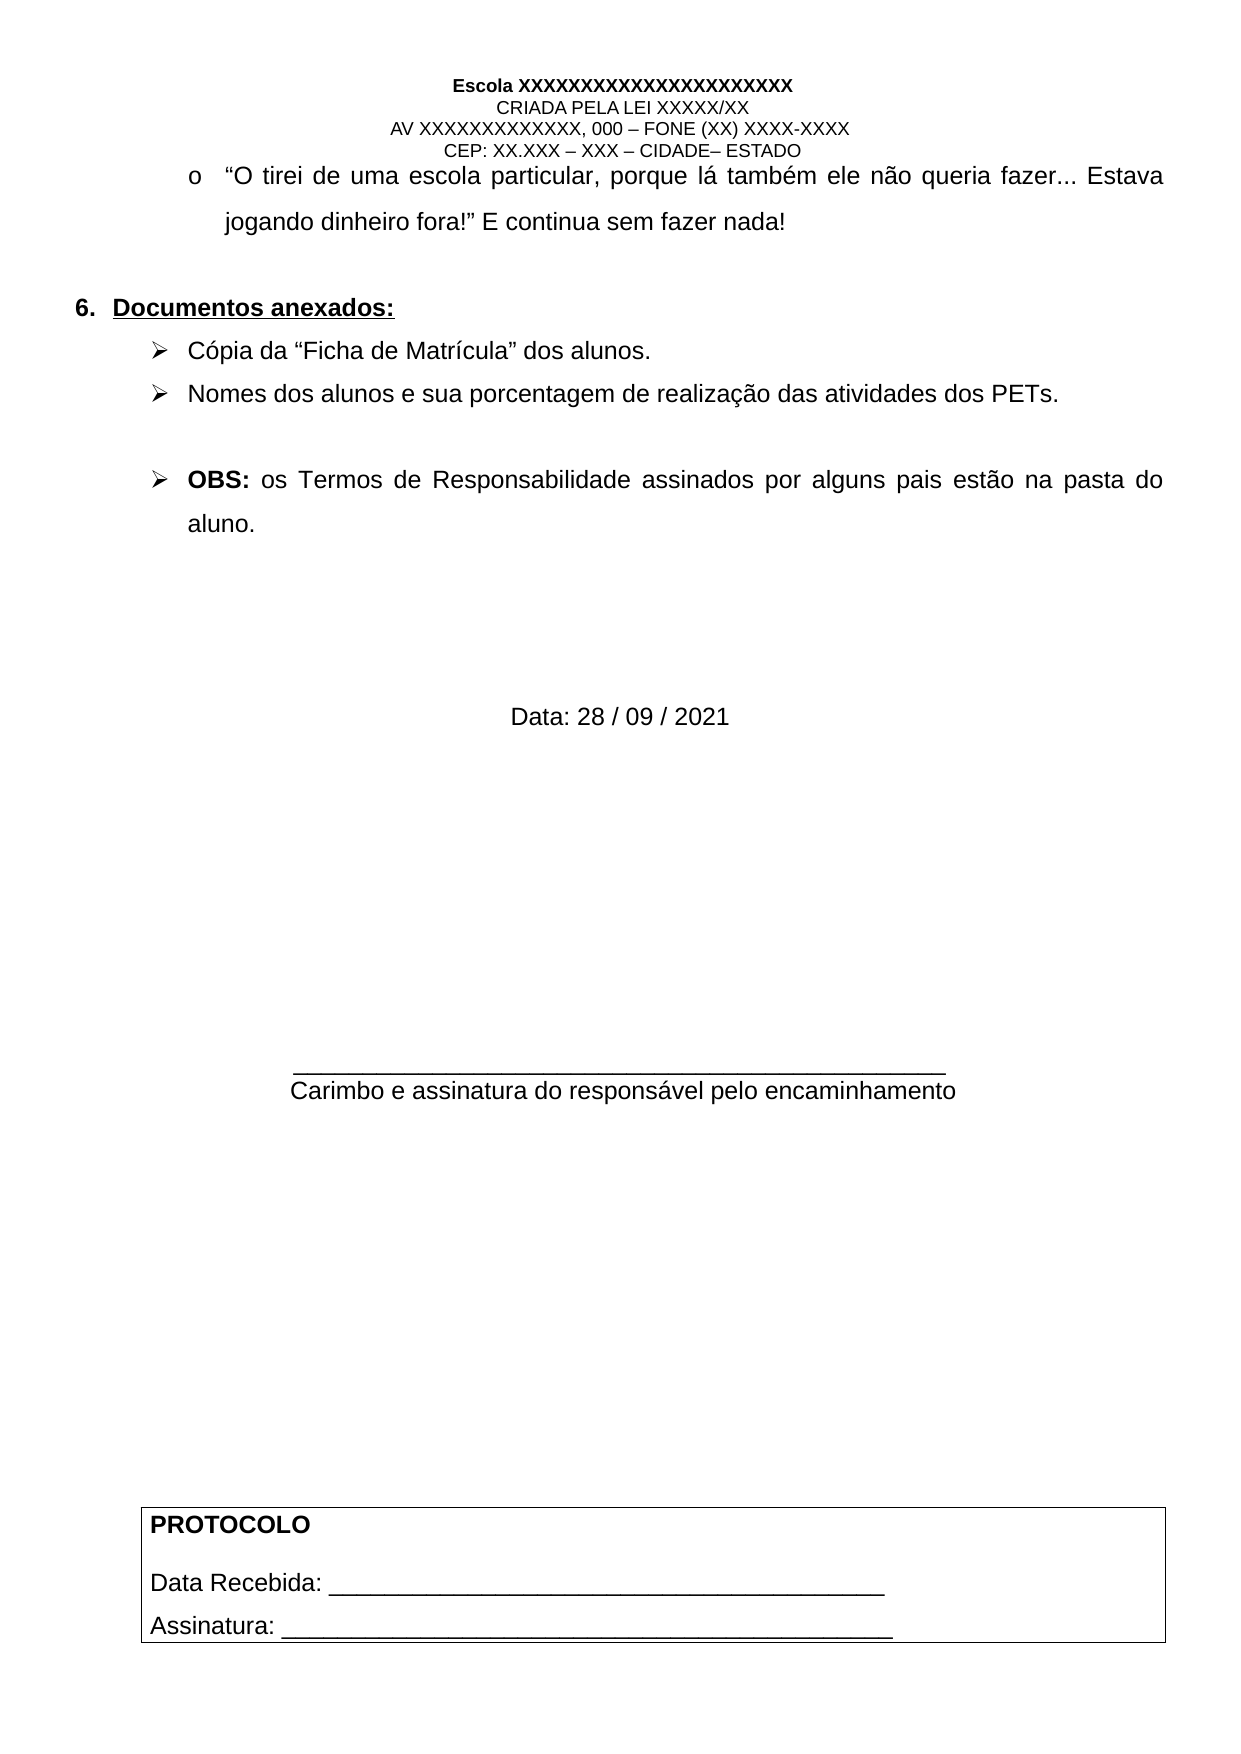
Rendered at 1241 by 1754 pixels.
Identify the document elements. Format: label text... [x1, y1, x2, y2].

list Cópia da “Ficha de Matrícula” dos alunos. [150, 336, 1165, 365]
text Assinatura: ____________________________________________ [142, 1608, 1165, 1642]
list OBS: os Termos de Responsabilidade assinados por alguns pais estão na pasta do aluno. [150, 466, 1165, 537]
list “O tirei de uma escola particular, porque lá também ele não queria fazer... Estava jogando dinheiro fora!” E continua sem fazer nada! [187, 161, 1165, 235]
text Data Recebida: ________________________________________ [142, 1564, 1165, 1596]
text Carimbo e assinatura do responsável pelo encaminhamento [75, 1076, 1165, 1104]
list Nomes dos alunos e sua porcentagem de realização das atividades dos PETs. [150, 379, 1165, 408]
text _______________________________________________ [75, 1047, 1165, 1076]
text Data: 28 / 09 / 2021 [75, 702, 1165, 731]
list Documentos anexados: [75, 293, 1165, 322]
text PROTOCOLO [142, 1508, 1165, 1539]
